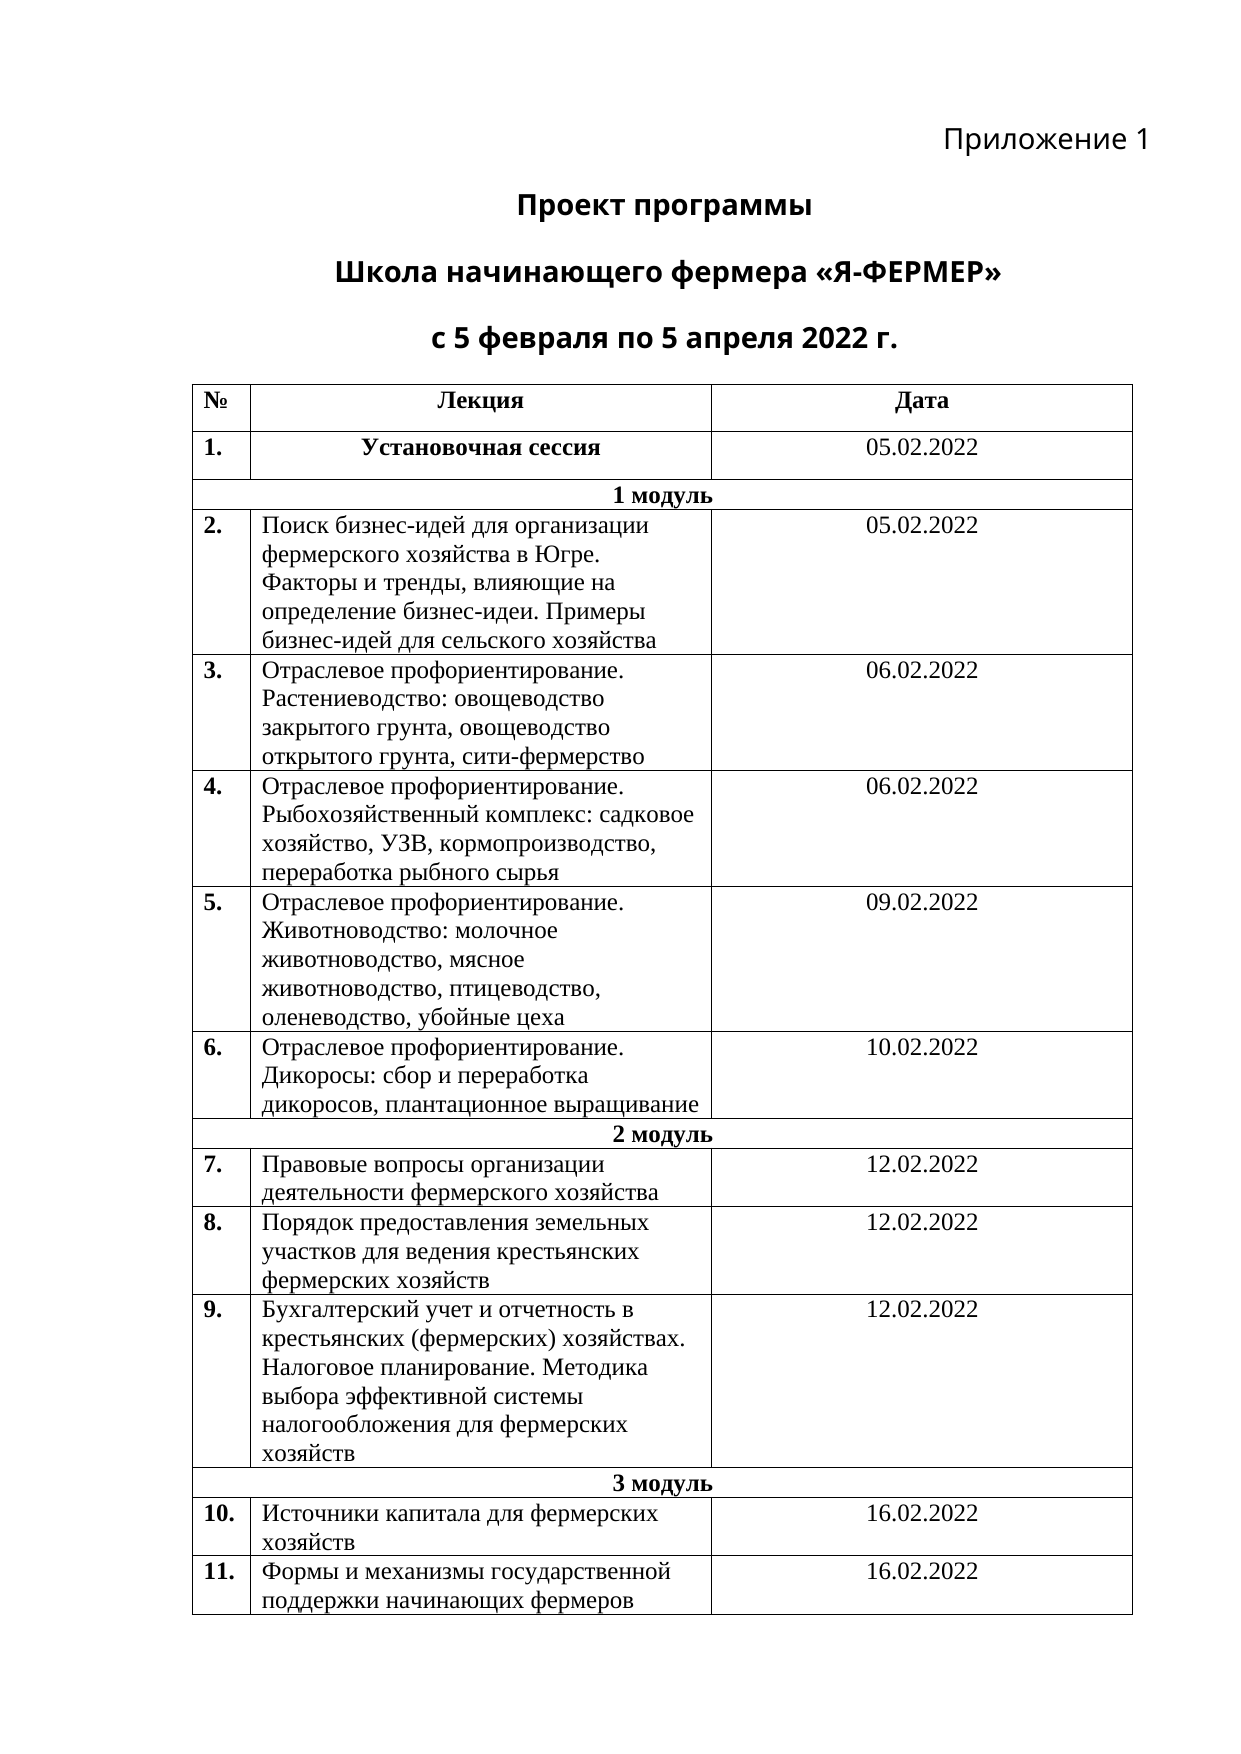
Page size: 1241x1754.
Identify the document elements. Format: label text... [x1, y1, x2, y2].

table_cell [193, 510, 250, 654]
table_cell Бухгалтерский учет и отчетность в крестьянских (фермерских) хозяйствах. Налоговое планирование. Методика выбора эффективной системы налогообложения для фермерских хозяйств [251, 1295, 711, 1467]
table_cell [193, 655, 250, 770]
text Школа начинающего фермера «Я-ФЕРМЕР» [177, 251, 1152, 291]
table_cell [193, 1149, 250, 1206]
table_cell Отраслевое профориентирование. Рыбохозяйственный комплекс: садковое хозяйство, УЗВ, кормопроизводство, переработка рыбного сырья [251, 771, 711, 886]
text с 5 февраля по 5 апреля 2022 г. [177, 317, 1152, 357]
table_cell [193, 887, 250, 1031]
table_cell [193, 771, 250, 886]
table_cell Установочная сессия [251, 432, 711, 479]
text Приложение 1 [177, 118, 1152, 158]
table_header Лекция [251, 385, 711, 431]
table_cell 05.02.2022 [712, 432, 1132, 479]
table_cell Отраслевое профориентирование. Дикоросы: сбор и переработка дикоросов, плантационное выращивание [251, 1032, 711, 1118]
table_cell 12.02.2022 [712, 1295, 1132, 1467]
table_cell 05.02.2022 [712, 510, 1132, 654]
table_cell Порядок предоставления земельных участков для ведения крестьянских фермерских хозяйств [251, 1207, 711, 1293]
table_cell 12.02.2022 [712, 1149, 1132, 1206]
table_cell [193, 1032, 250, 1118]
table_cell [193, 1556, 250, 1614]
table_cell 10.02.2022 [712, 1032, 1132, 1118]
table_cell Источники капитала для фермерских хозяйств [251, 1498, 711, 1555]
table_cell [193, 432, 250, 479]
table_header № [193, 385, 250, 431]
table_cell Формы и механизмы государственной поддержки начинающих фермеров [251, 1556, 711, 1614]
table_cell 09.02.2022 [712, 887, 1132, 1031]
table_cell Правовые вопросы организации деятельности фермерского хозяйства [251, 1149, 711, 1206]
table_cell 3 модуль [193, 1468, 1132, 1497]
table_cell Поиск бизнес-идей для организации фермерского хозяйства в Югре. Факторы и тренды, влияющие на определение бизнес-идеи. Примеры бизнес-идей для сельского хозяйства [251, 510, 711, 654]
table_cell [193, 1295, 250, 1467]
table_cell 16.02.2022 [712, 1556, 1132, 1614]
table_cell 06.02.2022 [712, 771, 1132, 886]
table_header Дата [712, 385, 1132, 431]
table_cell Отраслевое профориентирование. Растениеводство: овощеводство закрытого грунта, овощеводство открытого грунта, сити-фермерство [251, 655, 711, 770]
text Проект программы [177, 184, 1152, 224]
table_cell 2 модуль [193, 1119, 1132, 1148]
table_cell Отраслевое профориентирование. Животноводство: молочное животноводство, мясное животноводство, птицеводство, оленеводство, убойные цеха [251, 887, 711, 1031]
table_cell 12.02.2022 [712, 1207, 1132, 1293]
table_cell [193, 1207, 250, 1293]
table_cell 06.02.2022 [712, 655, 1132, 770]
table_cell [193, 1498, 250, 1555]
table_cell 1 модуль [193, 480, 1132, 509]
table_cell 16.02.2022 [712, 1498, 1132, 1555]
